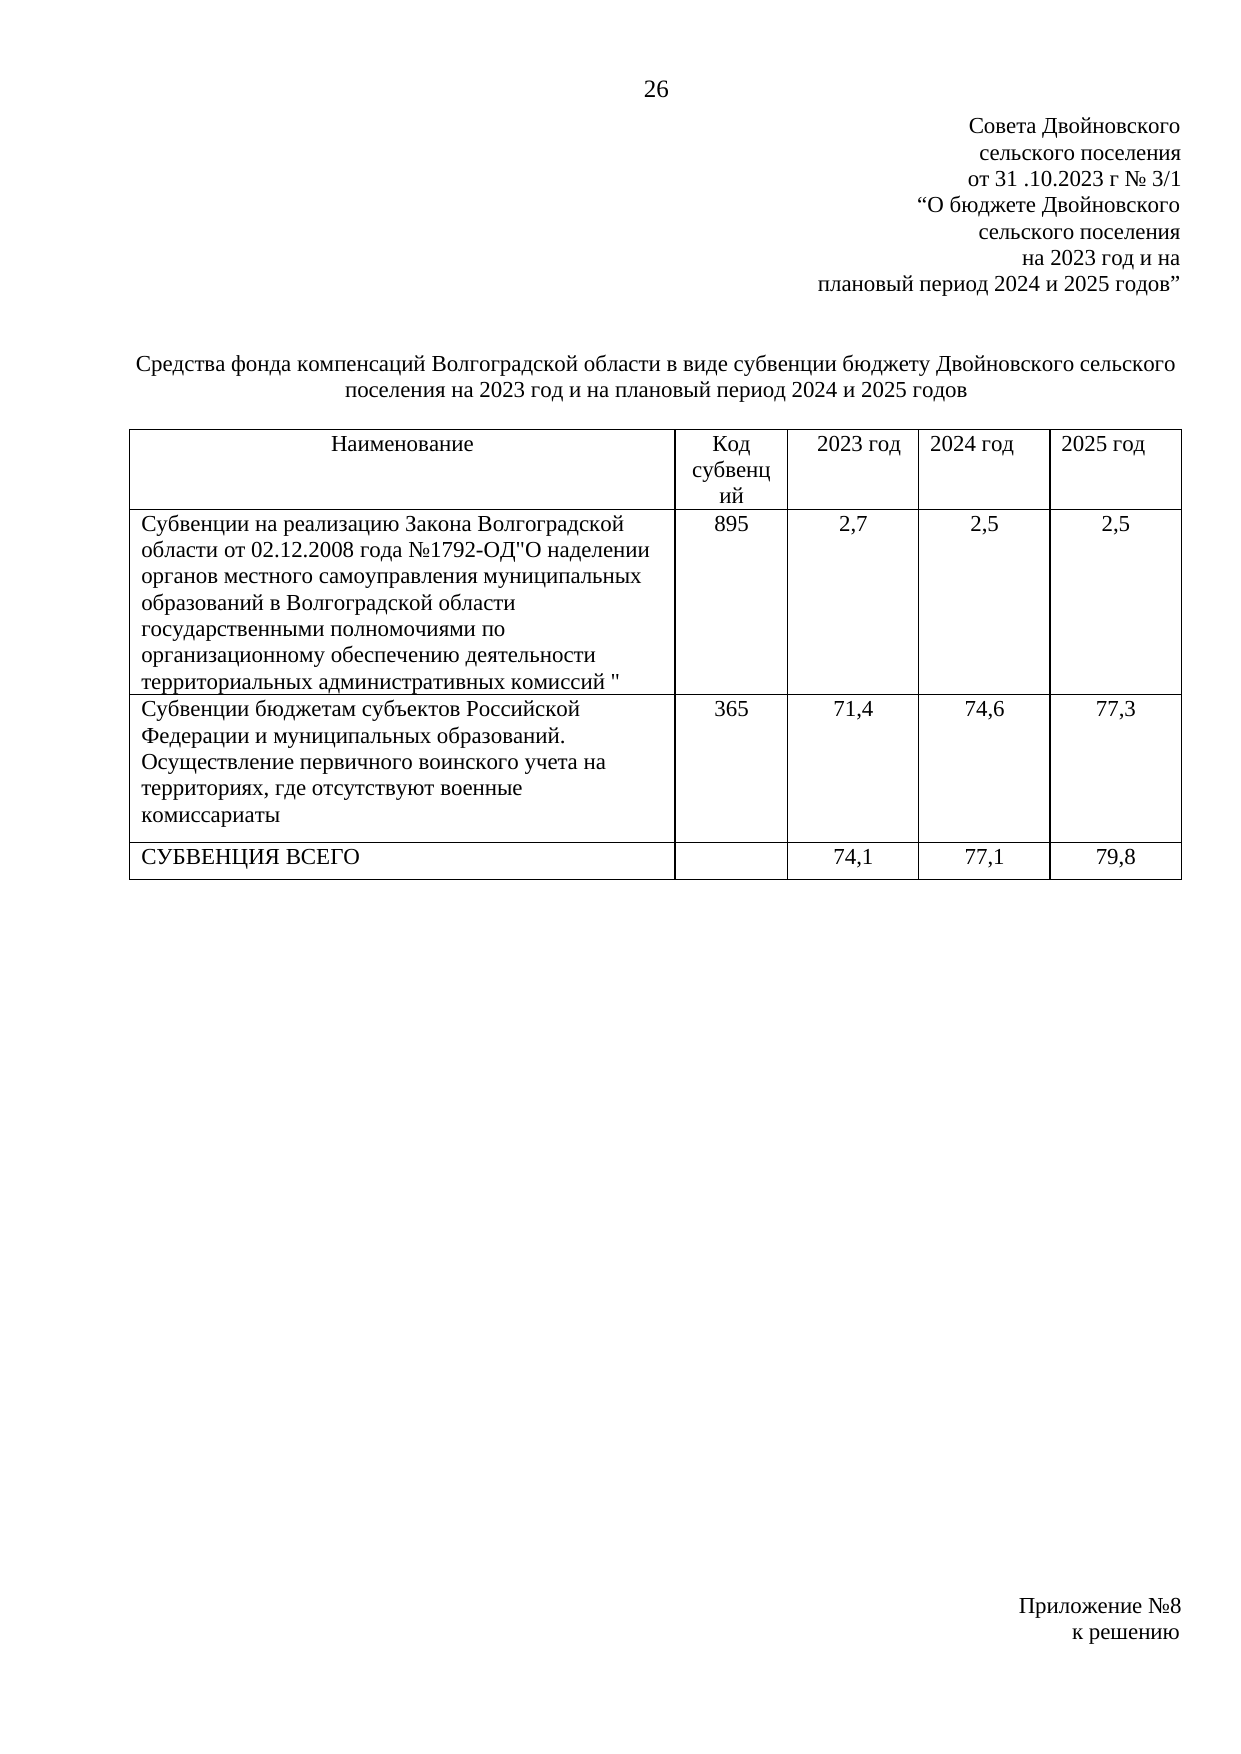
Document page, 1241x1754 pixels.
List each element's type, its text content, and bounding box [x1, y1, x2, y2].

table_cell 2,5 [1051, 510, 1181, 694]
text сельского поселения [131, 218, 1181, 244]
table_cell 74,6 [919, 695, 1049, 842]
text сельского поселения [131, 139, 1181, 165]
table_cell 2,5 [919, 510, 1049, 694]
text Приложение №8 [131, 1592, 1181, 1618]
text Средства фонда компенсаций Волгоградской области в виде субвенции бюджету Двойновского сельского поселения на 2023 год и на плановый период 2024 и 2025 годов [131, 349, 1181, 402]
table_cell 895 [676, 510, 787, 694]
table_header 2025 год [1051, 430, 1181, 509]
table_cell 74,1 [788, 843, 918, 879]
table_cell 77,3 [1051, 695, 1181, 842]
table_cell СУБВЕНЦИЯ ВСЕГО [130, 843, 674, 879]
text Совета Двойновского [131, 112, 1181, 139]
table_header Код субвенций [676, 430, 787, 509]
text “О бюджете Двойновского [131, 191, 1181, 218]
text на 2023 год и на [131, 244, 1181, 271]
table_cell 2,7 [788, 510, 918, 694]
text от 31 .10.2023 г № 3/1 [131, 165, 1181, 191]
table_header 2023 год [788, 430, 918, 509]
table_cell Субвенции на реализацию Закона Волгоградской области от 02.12.2008 года №1792-ОД"О наделении органов местного самоуправления муниципальных образований в Волгоградской области государственными полномочиями по организационному обеспечению деятельности территориальных административных комиссий " [130, 510, 674, 694]
table_cell 71,4 [788, 695, 918, 842]
table_cell Субвенции бюджетам субъектов Российской Федерации и муниципальных образований. Осуществление первичного воинского учета на территориях, где отсутствуют военные комиссариаты [130, 695, 674, 842]
table_cell 79,8 [1051, 843, 1181, 879]
table_cell 365 [676, 695, 787, 842]
table_cell 77,1 [919, 843, 1049, 879]
table_cell [676, 843, 787, 879]
table_header 2024 год [919, 430, 1049, 509]
table_header Наименование [130, 430, 674, 509]
text плановый период 2024 и 2025 годов” [131, 271, 1181, 297]
text к решению [131, 1618, 1181, 1644]
